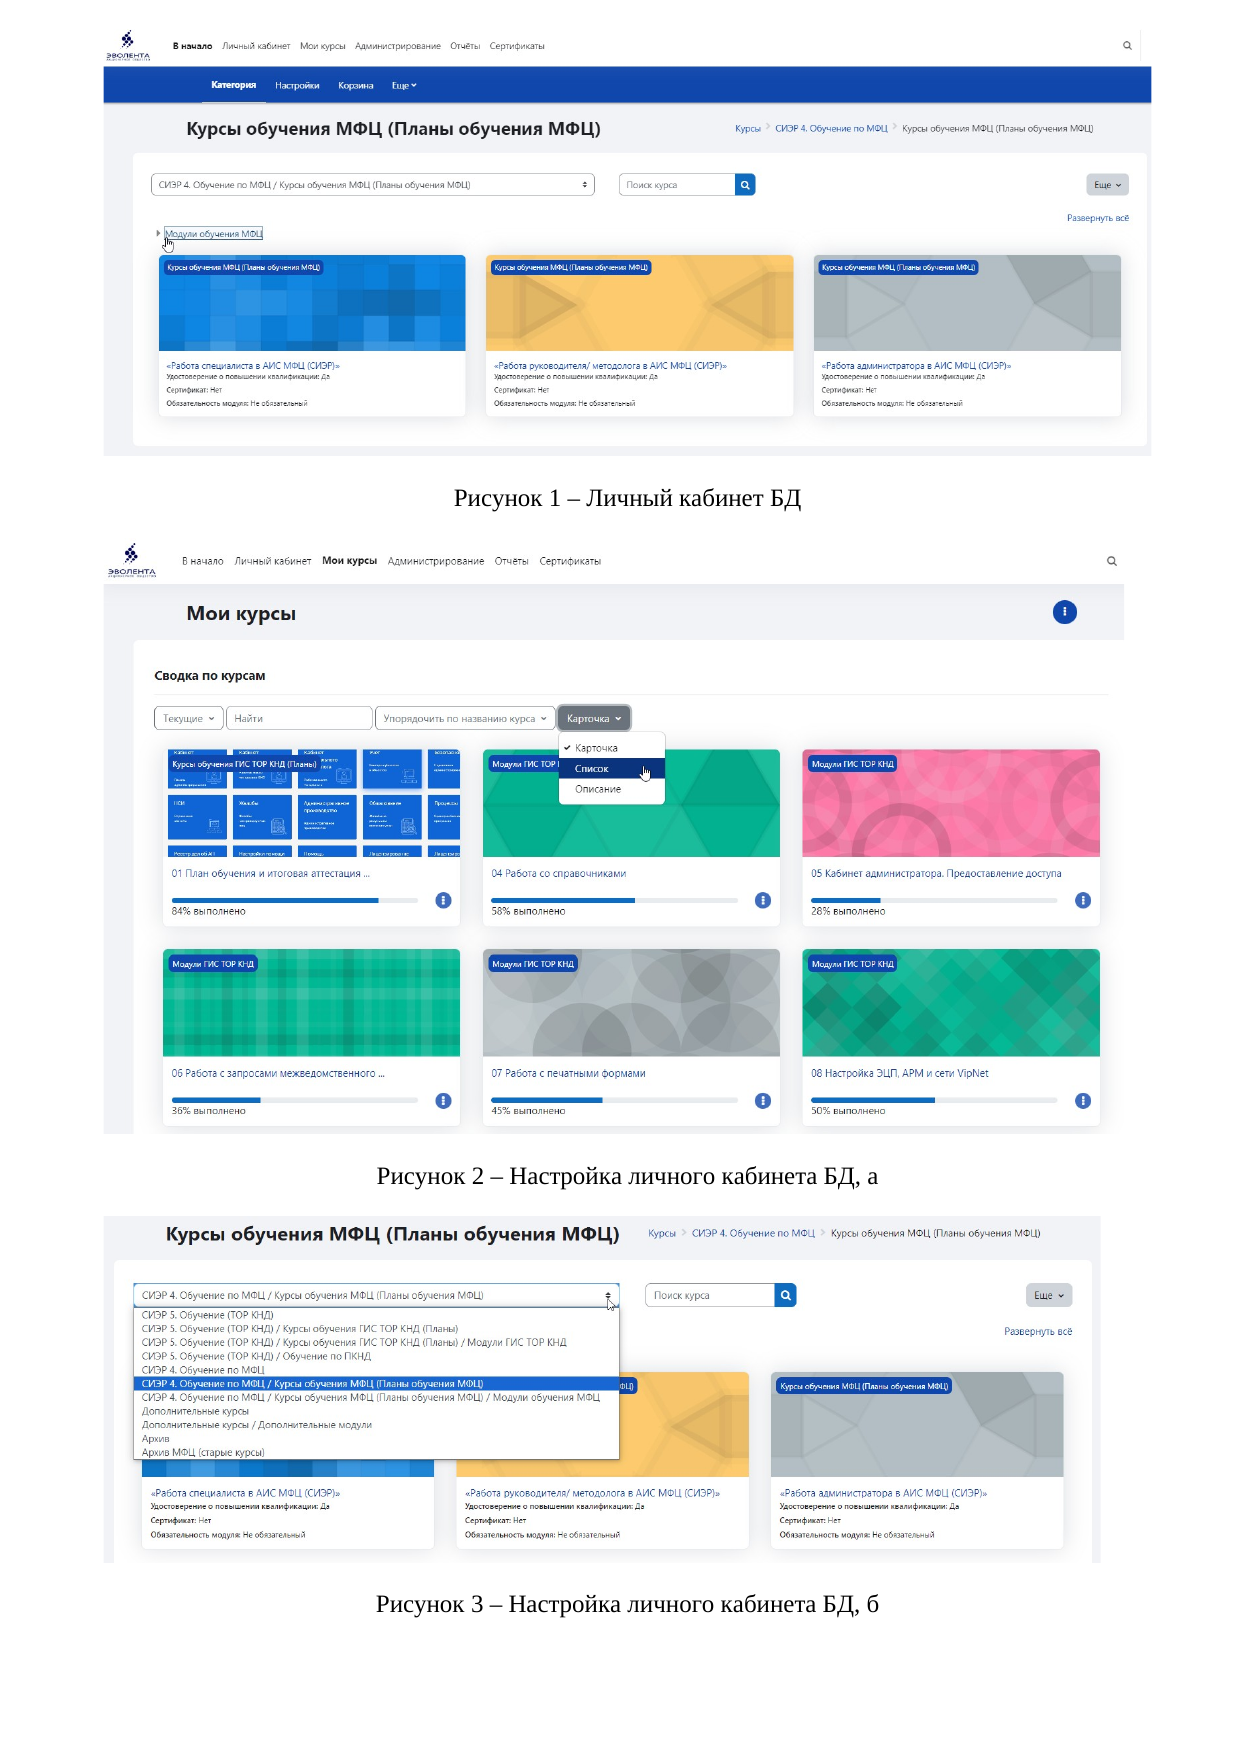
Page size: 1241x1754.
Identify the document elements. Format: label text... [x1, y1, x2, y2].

title Рисунок 3 – Настройка личного кабинета БД, б [103, 1589, 1152, 1618]
title Рисунок 1 – Личный кабинет БД [103, 483, 1152, 511]
picture [103, 538, 1125, 1134]
title Рисунок 2 – Настройка личного кабинета БД, а [103, 1161, 1152, 1190]
picture [103, 29, 1152, 456]
picture [103, 1216, 1101, 1563]
